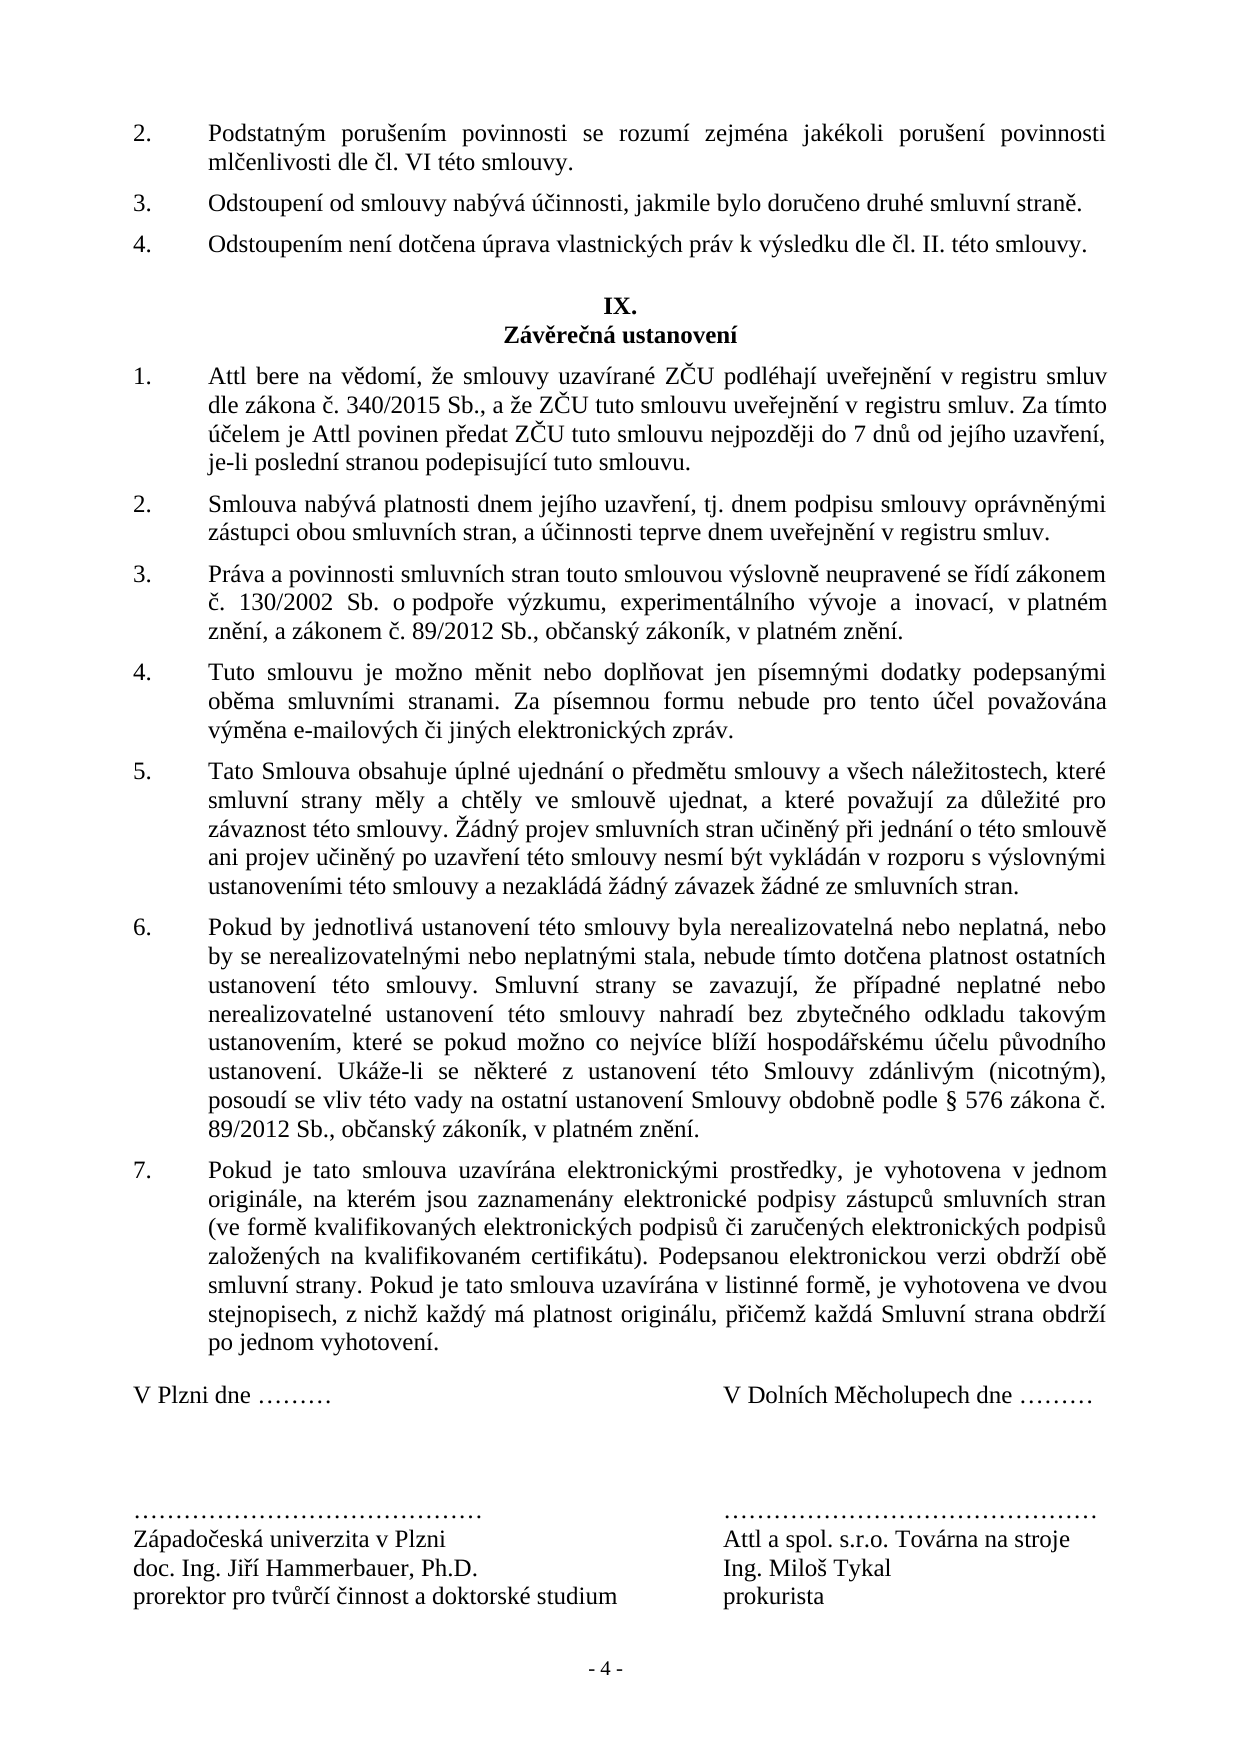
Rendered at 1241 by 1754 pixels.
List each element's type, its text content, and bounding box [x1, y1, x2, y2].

text Závěrečná ustanovení [133, 320, 1107, 349]
text Západočeská univerzita v Plzni Attl a spol. s.r.o. Továrna na stroje [133, 1524, 1107, 1553]
list Pokud by jednotlivá ustanovení této smlouvy byla nerealizovatelná nebo neplatná, nebo by se nerealizovatelnými nebo neplatnými stala, nebude tímto dotčena platnost ostatních ustanovení této smlouvy. Smluvní strany se zavazují, že případné neplatné nebo nerealizovatelné ustanovení této smlouvy nahradí bez zbytečného odkladu takovým ustanovením, které se pokud možno co nejvíce blíží hospodářskému účelu původního ustanovení. Ukáže-li se některé z ustanovení této Smlouvy zdánlivým (nicotným), posoudí se vliv této vady na ostatní ustanovení Smlouvy obdobně podle § 576 zákona č. 89/2012 Sb., občanský zákoník, v platném znění. [133, 912, 1107, 1142]
text prorektor pro tvůrčí činnost a doktorské studium prokurista [133, 1581, 1107, 1610]
list Tuto smlouvu je možno měnit nebo doplňovat jen písemnými dodatky podepsanými oběma smluvními stranami. Za písemnou formu nebude pro tento účel považována výměna e-mailových či jiných elektronických zpráv. [133, 657, 1107, 744]
text IX. [133, 291, 1107, 320]
text doc. Ing. Jiří Hammerbauer, Ph.D. Ing. Miloš Tykal [133, 1553, 1107, 1581]
text …………………………………… ……………………………………… [133, 1495, 1107, 1524]
list Smlouva nabývá platnosti dnem jejího uzavření, tj. dnem podpisu smlouvy oprávněnými zástupci obou smluvních stran, a účinnosti teprve dnem uveřejnění v registru smluv. [133, 489, 1107, 546]
text V Plzni dne ……… V Dolních Měcholupech dne ……… [133, 1380, 1107, 1409]
list Attl bere na vědomí, že smlouvy uzavírané ZČU podléhají uveřejnění v registru smluv dle zákona č. 340/2015 Sb., a že ZČU tuto smlouvu uveřejnění v registru smluv. Za tímto účelem je Attl povinen předat ZČU tuto smlouvu nejpozději do 7 dnů od jejího uzavření, je-li poslední stranou podepisující tuto smlouvu. [133, 361, 1107, 476]
list Tato Smlouva obsahuje úplné ujednání o předmětu smlouvy a všech náležitostech, které smluvní strany měly a chtěly ve smlouvě ujednat, a které považují za důležité pro závaznost této smlouvy. Žádný projev smluvních stran učiněný při jednání o této smlouvě ani projev učiněný po uzavření této smlouvy nesmí být vykládán v rozporu s výslovnými ustanoveními této smlouvy a nezakládá žádný závazek žádné ze smluvních stran. [133, 756, 1107, 900]
list Práva a povinnosti smluvních stran touto smlouvou výslovně neupravené se řídí zákonem č. 130/2002 Sb. o podpoře výzkumu, experimentálního vývoje a inovací, v platném znění, a zákonem č. 89/2012 Sb., občanský zákoník, v platném znění. [133, 559, 1107, 645]
list Podstatným porušením povinnosti se rozumí zejména jakékoli porušení povinnosti mlčenlivosti dle čl. VI této smlouvy. [133, 118, 1107, 176]
list Pokud je tato smlouva uzavírána elektronickými prostředky, je vyhotovena v jednom originále, na kterém jsou zaznamenány elektronické podpisy zástupců smluvních stran (ve formě kvalifikovaných elektronických podpisů či zaručených elektronických podpisů založených na kvalifikovaném certifikátu). Podepsanou elektronickou verzi obdrží obě smluvní strany. Pokud je tato smlouva uzavírána v listinné formě, je vyhotovena ve dvou stejnopisech, z nichž každý má platnost originálu, přičemž každá Smluvní strana obdrží po jednom vyhotovení. [133, 1155, 1107, 1356]
list Odstoupením není dotčena úprava vlastnických práv k výsledku dle čl. II. této smlouvy. [133, 229, 1107, 258]
list Odstoupení od smlouvy nabývá účinnosti, jakmile bylo doručeno druhé smluvní straně. [133, 188, 1107, 217]
